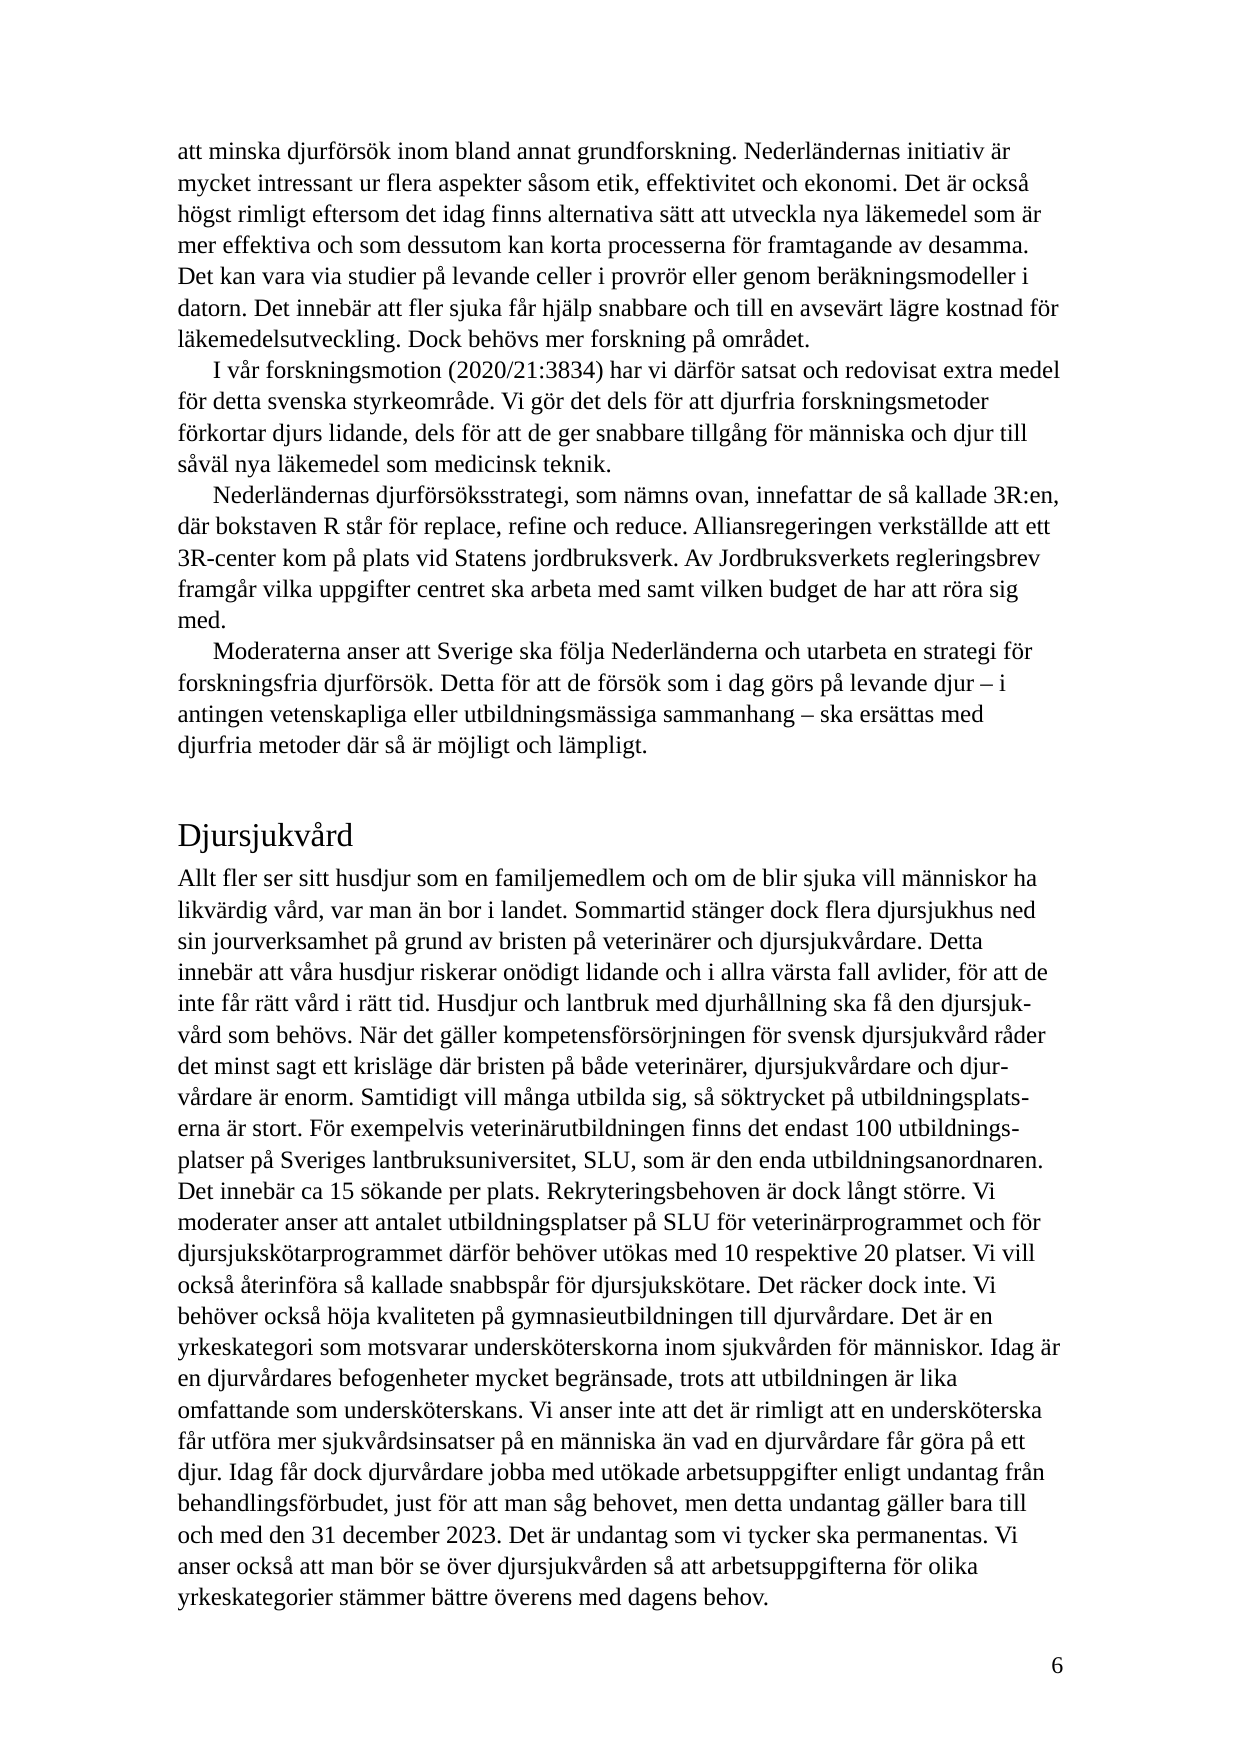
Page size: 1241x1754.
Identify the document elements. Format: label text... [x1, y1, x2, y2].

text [177, 134, 1063, 353]
text Moderaterna anser att Sverige ska följa Nederländerna och utarbeta en strategi för forskningsfria djurförsök. Detta för att de försök som i dag görs på levande djur – i antingen vetenskapliga eller utbildningsmässiga sammanhang – ska ersättas med djurfria metoder där så är möjligt och lämpligt. [177, 634, 1063, 759]
text Allt fler ser sitt husdjur som en familjemedlem och om de blir sjuka vill människor ha likvärdig vård, var man än bor i landet. Sommartid stänger dock flera djursjukhus ned sin jourverksamhet på grund av bristen på veterinärer och djursjukvårdare. Detta innebär att våra husdjur riskerar onödigt lidande och i allra värsta fall avlider, för att de inte får rätt vård i rätt tid. Husdjur och lantbruk med djurhållning ska få den djursjukvård som behövs. När det gäller kompetensförsörjningen för svensk djursjukvård råder det minst sagt ett krisläge där bristen på både veterinärer, djursjukvårdare och djurvårdare är enorm. Samtidigt vill många utbilda sig, så söktrycket på utbildningsplatserna är stort. För exempelvis veterinärutbildningen finns det endast 100 utbildningsplatser på Sveriges lantbruksuniversitet, SLU, som är den enda utbildningsanordnaren. Det innebär ca 15 sökande per plats. Rekryteringsbehoven är dock långt större. Vi moderater anser att antalet utbildningsplatser på SLU för veterinärprogrammet och för djursjukskötarprogrammet därför behöver utökas med 10 respektive 20 platser. Vi vill också återinföra så kallade snabbspår för djursjukskötare. Det räcker dock inte. Vi behöver också höja kvaliteten på gymnasieutbildningen till djurvårdare. Det är en yrkeskategori som motsvarar undersköterskorna inom sjukvården för människor. Idag är en djurvårdares befogenheter mycket begränsade, trots att utbildningen är lika omfattande som undersköterskans. Vi anser inte att det är rimligt att en undersköterska får utföra mer sjukvårdsinsatser på en människa än vad en djurvårdare får göra på ett djur. Idag får dock djurvårdare jobba med utökade arbetsuppgifter enligt undantag från behandlingsförbudet, just för att man såg behovet, men detta undantag gäller bara till och med den 31 december 2023. Det är undantag som vi tycker ska permanentas. Vi anser också att man bör se över djursjukvården så att arbetsuppgifterna för olika yrkeskategorier stämmer bättre överens med dagens behov. [177, 861, 1063, 1611]
text Nederländernas djurförsöksstrategi, som nämns ovan, innefattar de så kallade 3R:en, där bokstaven R står för replace, refine och reduce. Alliansregeringen verkställde att ett 3R-center kom på plats vid Statens jordbruksverk. Av Jordbruksverkets regleringsbrev framgår vilka uppgifter centret ska arbeta med samt vilken budget de har att röra sig med. [177, 478, 1063, 634]
text I vår forskningsmotion (2020/21:3834) har vi därför satsat och redovisat extra medel för detta svenska styrkeområde. Vi gör det dels för att djurfria forskningsmetoder förkortar djurs lidande, dels för att de ger snabbare tillgång för människa och djur till såväl nya läkemedel som medicinsk teknik. [177, 353, 1063, 478]
subtitle Djursjukvård [177, 821, 1063, 853]
